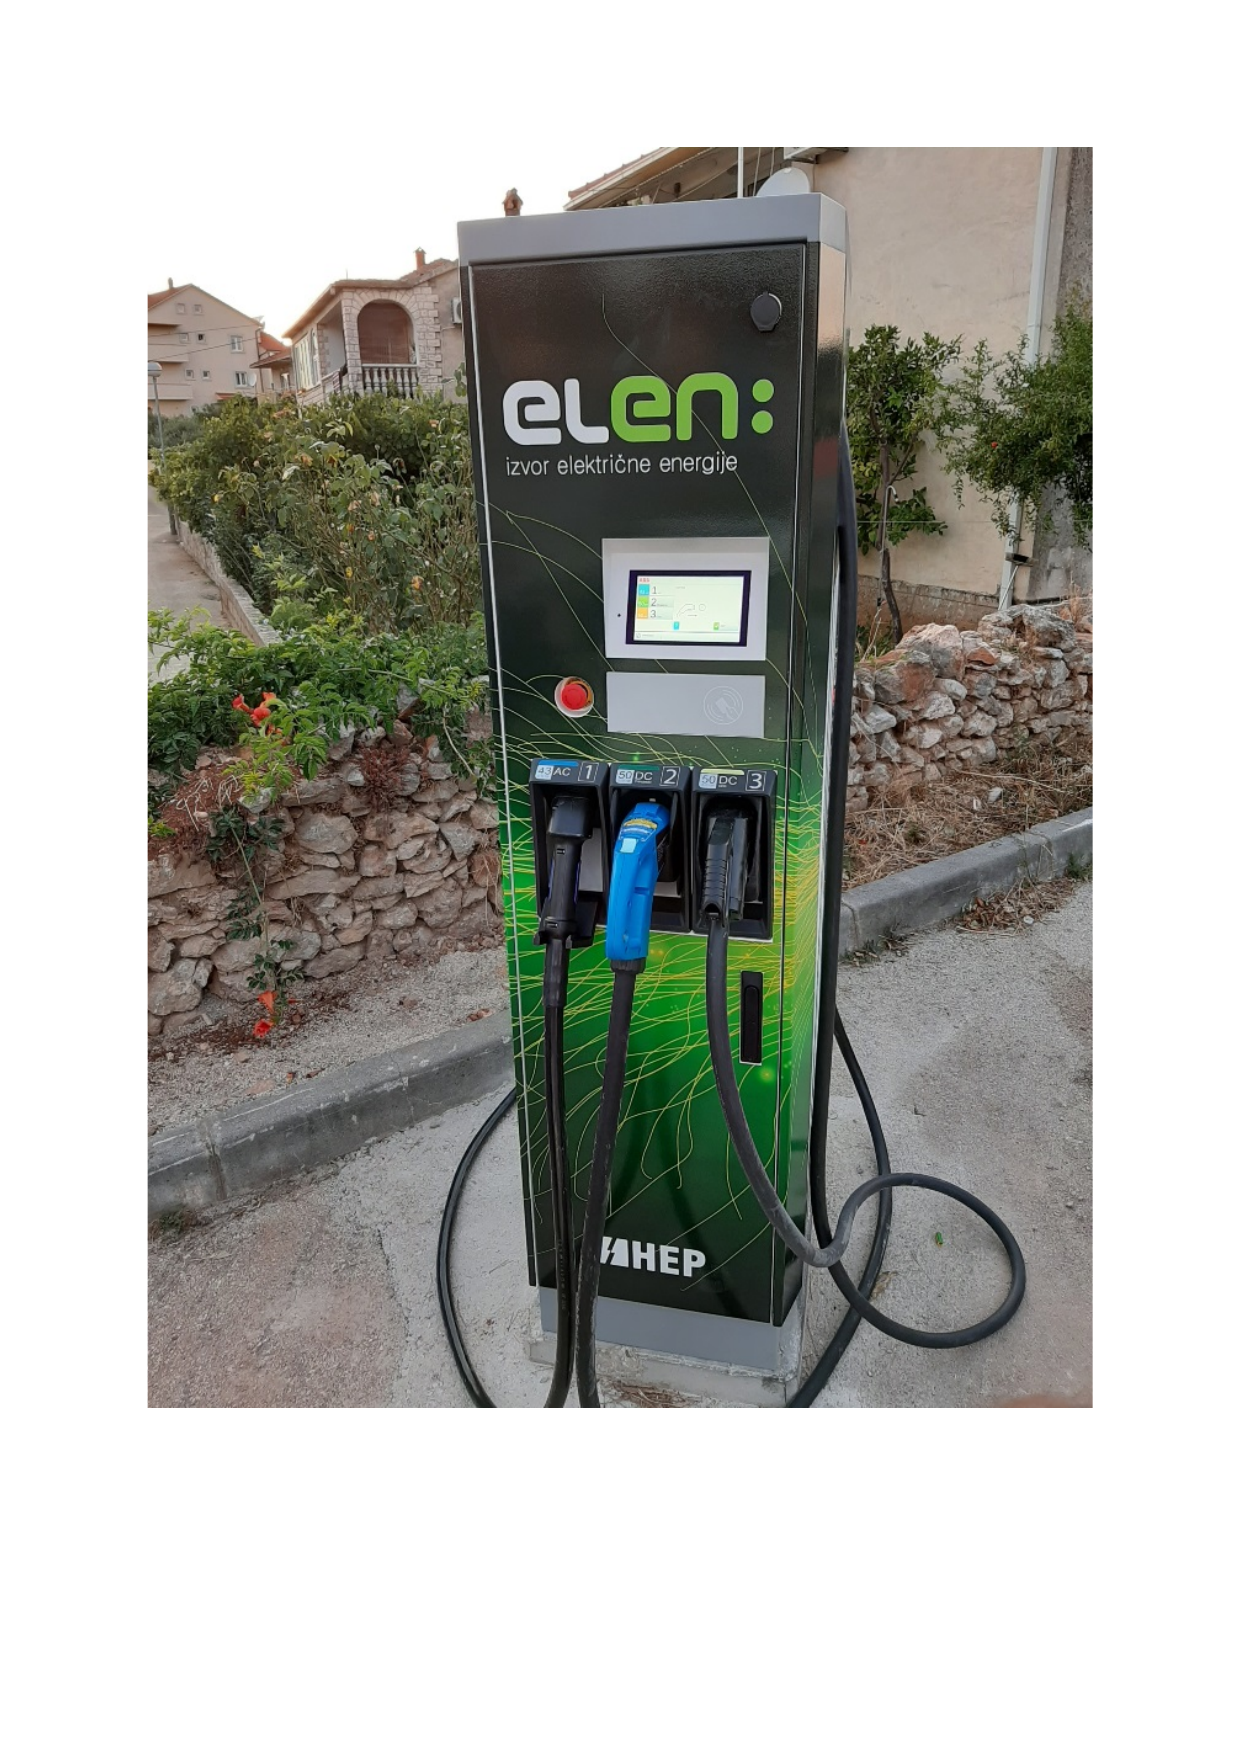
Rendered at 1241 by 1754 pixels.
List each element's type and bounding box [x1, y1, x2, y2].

picture [147, 147, 1093, 1408]
